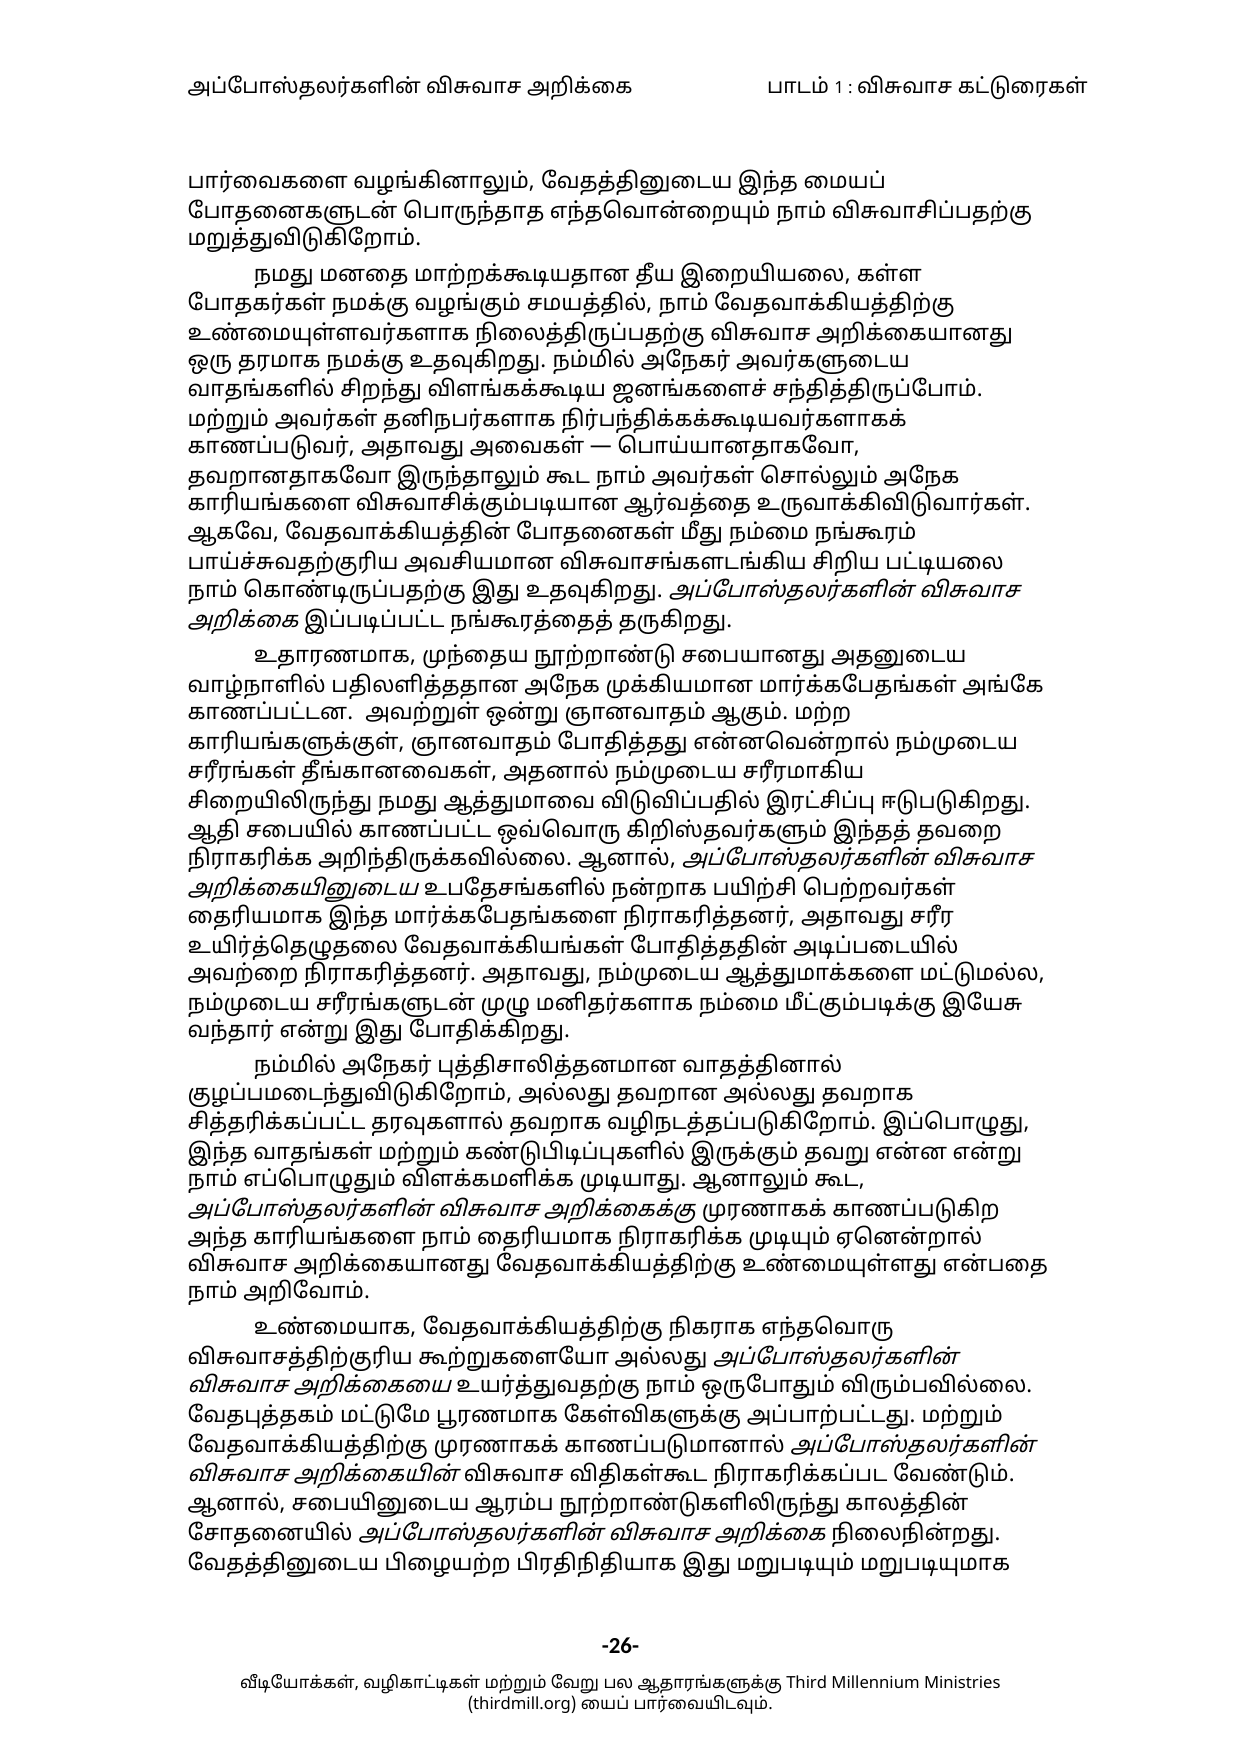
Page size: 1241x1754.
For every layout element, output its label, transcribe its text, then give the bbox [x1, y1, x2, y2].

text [187, 1315, 1053, 1578]
text நமது மனதை மாற்றக்கூடியதான தீய இறையியலை, கள்ள போதகர்கள் நமக்கு வழங்கும் சமயத்தில், நாம் வேதவாக்கியத்திற்கு உண்மையுள்ளவர்களாக நிலைத்திருப்பதற்கு விசுவாச அறிக்கையானது ஒரு தரமாக நமக்கு உதவுகிறது. நம்மில் அநேகர் அவர்களுடைய வாதங்களில் சிறந்து விளங்கக்கூடிய ஜனங்களைச் சந்தித்திருப்போம். மற்றும் அவர்கள் தனிநபர்களாக நிர்பந்திக்கக்கூடியவர்களாகக் காணப்படுவர், அதாவது அவைகள் — பொய்யானதாகவோ, தவறானதாகவோ இருந்தாலும் கூட நாம் அவர்கள் சொல்லும் அநேக காரியங்களை விசுவாசிக்கும்படியான ஆர்வத்தை உருவாக்கிவிடுவார்கள். ஆகவே, வேதவாக்கியத்தின் போதனைகள் மீது நம்மை நங்கூரம் பாய்ச்சுவதற்குரிய அவசியமான விசுவாசங்களடங்கிய சிறிய பட்டியலை நாம் கொண்டிருப்பதற்கு இது உதவுகிறது. அப்போஸ்தலர்களின் விசுவாச அறிக்கை இப்படிப்பட்ட நங்கூரத்தைத் தருகிறது. [187, 262, 1053, 638]
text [187, 169, 1053, 256]
text நம்மில் அநேகர் புத்திசாலித்தனமான வாதத்தினால் குழப்பமடைந்துவிடுகிறோம், அல்லது தவறான அல்லது தவறாக சித்தரிக்கப்பட்ட தரவுகளால் தவறாக வழிநடத்தப்படுகிறோம். இப்பொழுது, இந்த வாதங்கள் மற்றும் கண்டுபிடிப்புகளில் இருக்கும் தவறு என்ன என்று நாம் எப்பொழுதும் விளக்கமளிக்க முடியாது. ஆனாலும் கூட, அப்போஸ்தலர்களின் விசுவாச அறிக்கைக்கு முரணாகக் காணப்படுகிற அந்த காரியங்களை நாம் தைரியமாக நிராகரிக்க முடியும் ஏனென்றால் விசுவாச அறிக்கையானது வேதவாக்கியத்திற்கு உண்மையுள்ளது என்பதை நாம் அறிவோம். [187, 1054, 1053, 1309]
text உதாரணமாக, முந்தைய நூற்றாண்டு சபையானது அதனுடைய வாழ்நாளில் பதிலளித்ததான அநேக முக்கியமான மார்க்கபேதங்கள் அங்கே காணப்பட்டன. அவற்றுள் ஒன்று ஞானவாதம் ஆகும். மற்ற காரியங்களுக்குள், ஞானவாதம் போதித்தது என்னவென்றால் நம்முடைய சரீரங்கள் தீங்கானவைகள், அதனால் நம்முடைய சரீரமாகிய சிறையிலிருந்து நமது ஆத்துமாவை விடுவிப்பதில் இரட்சிப்பு ஈடுபடுகிறது. ஆதி சபையில் காணப்பட்ட ஒவ்வொரு கிறிஸ்தவர்களும் இந்தத் தவறை நிராகரிக்க அறிந்திருக்கவில்லை. ஆனால், அப்போஸ்தலர்களின் விசுவாச அறிக்கையினுடைய உபதேசங்களில் நன்றாக பயிற்சி பெற்றவர்கள் தைரியமாக இந்த மார்க்கபேதங்களை நிராகரித்தனர், அதாவது சரீர உயிர்த்தெழுதலை வேதவாக்கியங்கள் போதித்ததின் அடிப்படையில் அவற்றை நிராகரித்தனர். அதாவது, நம்முடைய ஆத்துமாக்களை மட்டுமல்ல, நம்முடைய சரீரங்களுடன் முழு மனிதர்களாக நம்மை மீட்கும்படிக்கு இயேசு வந்தார் என்று இது போதிக்கிறது. [187, 644, 1053, 1047]
